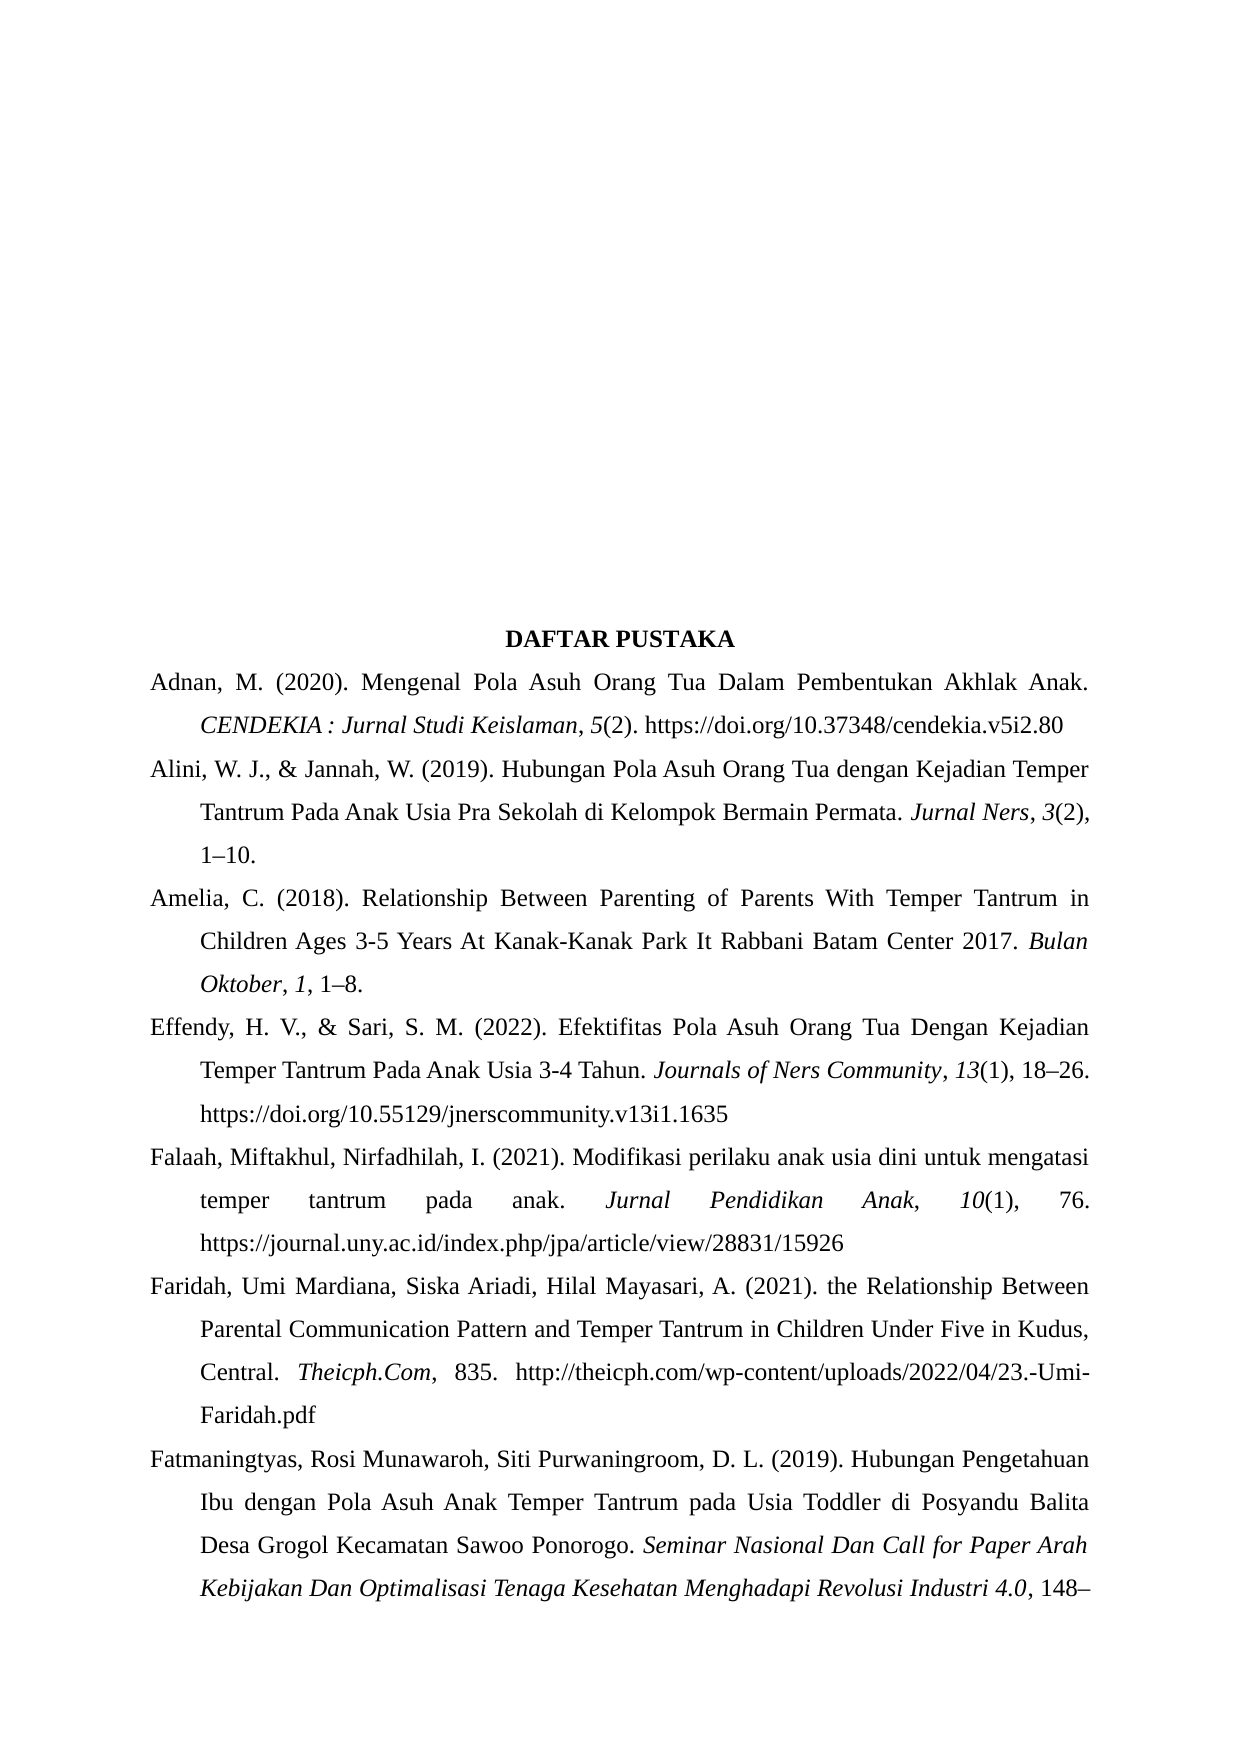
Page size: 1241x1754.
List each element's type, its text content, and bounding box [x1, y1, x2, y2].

text Faridah, Umi Mardiana, Siska Ariadi, Hilal Mayasari, A. (2021). the Relationship Between Parental Communication Pattern and Temper Tantrum in Children Under Five in Kudus, Central. Theicph.Com, 835. http://theicph.com/wp-content/uploads/2022/04/23.-Umi-Faridah.pdf [150, 1271, 1090, 1429]
subtitle DAFTAR PUSTAKA [150, 624, 1090, 653]
text Adnan, M. (2020). Mengenal Pola Asuh Orang Tua Dalam Pembentukan Akhlak Anak. CENDEKIA : Jurnal Studi Keislaman, 5(2). https://doi.org/10.37348/cendekia.v5i2.80 [150, 667, 1090, 739]
text Falaah, Miftakhul, Nirfadhilah, I. (2021). Modifikasi perilaku anak usia dini untuk mengatasi temper tantrum pada anak. Jurnal Pendidikan Anak, 10(1), 76. https://journal.uny.ac.id/index.php/jpa/article/view/28831/15926 [150, 1142, 1090, 1257]
text Amelia, C. (2018). Relationship Between Parenting of Parents With Temper Tantrum in Children Ages 3-5 Years At Kanak-Kanak Park It Rabbani Batam Center 2017. Bulan Oktober, 1, 1–8. [150, 883, 1090, 998]
text Alini, W. J., & Jannah, W. (2019). Hubungan Pola Asuh Orang Tua dengan Kejadian Temper Tantrum Pada Anak Usia Pra Sekolah di Kelompok Bermain Permata. Jurnal Ners, 3(2), 1–10. [150, 754, 1090, 869]
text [150, 1444, 1090, 1602]
text Effendy, H. V., & Sari, S. M. (2022). Efektifitas Pola Asuh Orang Tua Dengan Kejadian Temper Tantrum Pada Anak Usia 3-4 Tahun. Journals of Ners Community, 13(1), 18–26. https://doi.org/10.55129/jnerscommunity.v13i1.1635 [150, 1012, 1090, 1127]
